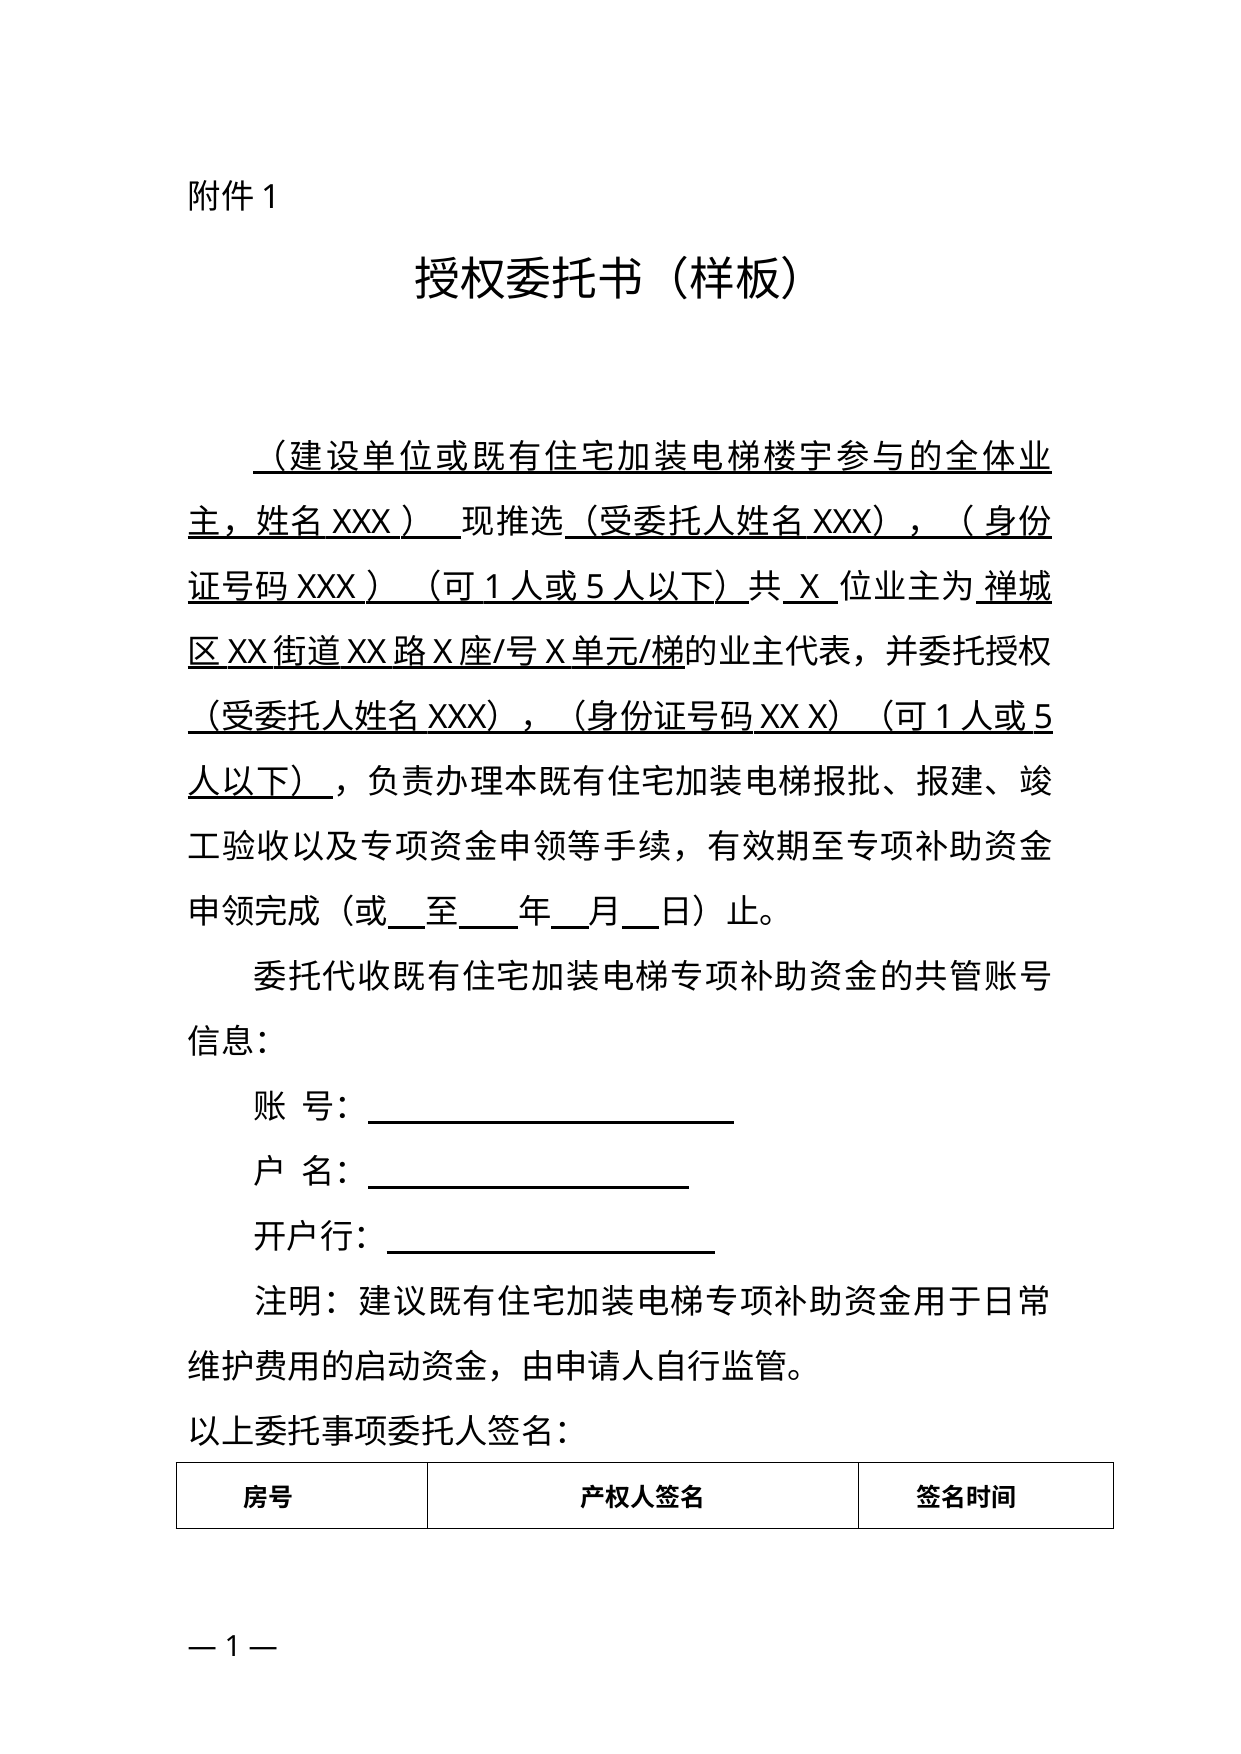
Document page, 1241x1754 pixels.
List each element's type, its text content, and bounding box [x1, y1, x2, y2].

text 以上委托事项委托人签名： [187, 1397, 986, 1462]
text 账 号： [187, 1072, 1053, 1137]
table_header 房号 [177, 1463, 427, 1528]
text （建设单位或既有住宅加装电梯楼宇参与的全体业主，姓名XXX ） 现推选（受委托人姓名XXX），（ 身份证号码XXX ） （可1人或5人以下）共 X 位业主为 禅城区XX街道XX路X座/号X单元/梯的业主代表，并委托授权（受委托人姓名XXX），（身份证号码XX X）（可1人或5人以下） ，负责办理本既有住宅加装电梯报批、报建、竣工验收以及专项资金申领等手续，有效期至专项补助资金申领完成（或 至 年 月 日）止。 [187, 422, 1053, 731]
table_header 签名时间 [859, 1463, 1113, 1528]
text 授权委托书（样板） [187, 227, 1053, 324]
text 委托代收既有住宅加装电梯专项补助资金的共管账号信息： [187, 942, 1053, 1072]
text （建设单位或既有住宅加装电梯楼宇参与的全体业主，姓名XXX ） 现推选（受委托人姓名XXX），（ 身份证号码XXX ） （可1人或5人以下）共 X 位业主为 禅城区XX街道XX路X座/号X单元/梯的业主代表，并委托授权（受委托人姓名XXX），（身份证号码XX X）（可1人或5人以下） ，负责办理本既有住宅加装电梯报批、报建、竣工验收以及专项资金申领等手续，有效期至专项补助资金申领完成（或 至 年 月 日）止。 [187, 732, 1053, 942]
text 附件1 [187, 162, 1053, 227]
text 开户行： [187, 1202, 1053, 1267]
text 户 名： [187, 1137, 1053, 1202]
table_header 产权人签名 （包含共有产权人） [428, 1463, 858, 1528]
text 注明：建议既有住宅加装电梯专项补助资金用于日常维护费用的启动资金，由申请人自行监管。 [187, 1267, 1053, 1397]
